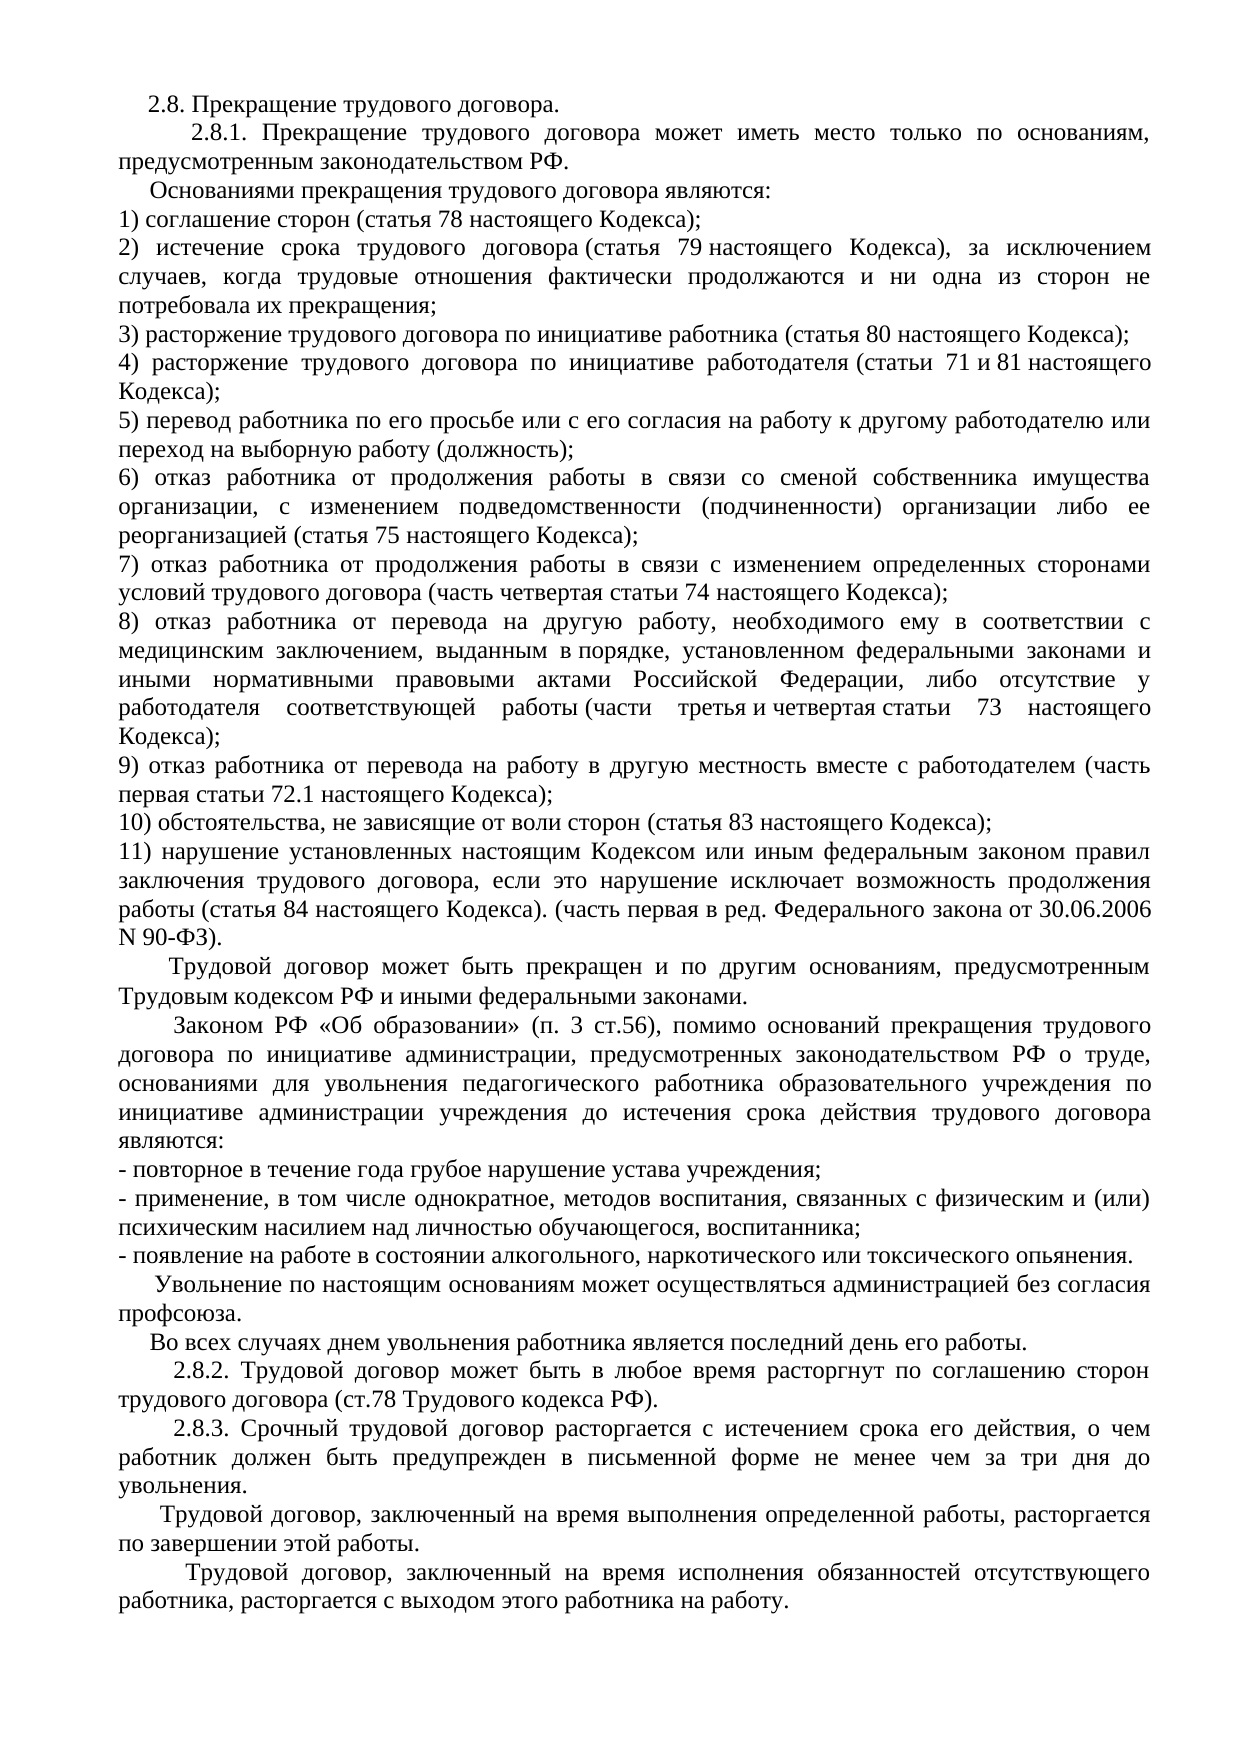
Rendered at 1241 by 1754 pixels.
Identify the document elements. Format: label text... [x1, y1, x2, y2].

text 2.8.2. Трудовой договор может быть в любое время расторгнут по соглашению сторон трудового договора (ст.78 Трудового кодекса РФ). [118, 1355, 1152, 1413]
text Увольнение по настоящим основаниям может осуществляться администрацией без согласия профсоюза. [118, 1269, 1152, 1327]
text 5) перевод работника по его просьбе или с его согласия на работу к другому работодателю или переход на выборную работу (должность); [118, 405, 1152, 462]
text 6) отказ работника от продолжения работы в связи со сменой собственника имущества организации, с изменением подведомственности (подчиненности) организации либо ее реорганизацией (статья 75 настоящего Кодекса); [118, 462, 1152, 549]
text Трудовой договор, заключенный на время выполнения определенной работы, расторгается по завершении этой работы. [118, 1499, 1152, 1557]
text Основаниями прекращения трудового договора являются: [118, 175, 1152, 204]
text 2.8. Прекращение трудового договора. [118, 89, 1152, 117]
text - применение, в том числе однократное, методов воспитания, связанных с физическим и (или) психическим насилием над личностью обучающегося, воспитанника; [118, 1183, 1152, 1240]
text - появление на работе в состоянии алкогольного, наркотического или токсического опьянения. [118, 1240, 1152, 1269]
text Трудовой договор, заключенный на время исполнения обязанностей отсутствующего работника, расторгается с выходом этого работника на работу. [118, 1557, 1152, 1614]
text 4) расторжение трудового договора по инициативе работодателя (статьи 71 и 81 настоящего Кодекса); [118, 347, 1152, 405]
text 10) обстоятельства, не зависящие от воли сторон (статья 83 настоящего Кодекса); [118, 807, 1152, 836]
text 8) отказ работника от перевода на другую работу, необходимого ему в соответствии с медицинским заключением, выданным в порядке, установленном федеральными законами и иными нормативными правовыми актами Российской Федерации, либо отсутствие у работодателя соответствующей работы (части третья и четвертая статьи 73 настоящего Кодекса); [118, 606, 1152, 750]
text Законом РФ «Об образовании» (п. 3 ст.56), помимо оснований прекращения трудового договора по инициативе администрации, предусмотренных законодательством РФ о труде, основаниями для увольнения педагогического работника образовательного учреждения по инициативе администрации учреждения до истечения срока действия трудового договора являются: [118, 1010, 1152, 1154]
text Трудовой договор может быть прекращен и по другим основаниям, предусмотренным Трудовым кодексом РФ и иными федеральными законами. [118, 951, 1152, 1010]
text 3) расторжение трудового договора по инициативе работника (статья 80 настоящего Кодекса); [118, 319, 1152, 347]
text 9) отказ работника от перевода на работу в другую местность вместе с работодателем (часть первая статьи 72.1 настоящего Кодекса); [118, 750, 1152, 807]
text 7) отказ работника от продолжения работы в связи с изменением определенных сторонами условий трудового договора (часть четвертая статьи 74 настоящего Кодекса); [118, 549, 1152, 606]
text 2.8.1. Прекращение трудового договора может иметь место только по основаниям, предусмотренным законодательством РФ. [118, 117, 1152, 175]
text 11) нарушение установленных настоящим Кодексом или иным федеральным законом правил заключения трудового договора, если это нарушение исключает возможность продолжения работы (статья 84 настоящего Кодекса). (часть первая в ред. Федерального закона от 30.06.2006 N 90-ФЗ). [118, 836, 1152, 951]
text 2.8.3. Срочный трудовой договор расторгается с истечением срока его действия, о чем работник должен быть предупрежден в письменной форме не менее чем за три дня до увольнения. [118, 1413, 1152, 1499]
text - повторное в течение года грубое нарушение устава учреждения; [118, 1154, 1152, 1183]
text 1) соглашение сторон (статья 78 настоящего Кодекса); [118, 204, 1152, 232]
text Во всех случаях днем увольнения работника является последний день его работы. [118, 1327, 1152, 1355]
text 2) истечение срока трудового договора (статья 79 настоящего Кодекса), за исключением случаев, когда трудовые отношения фактически продолжаются и ни одна из сторон не потребовала их прекращения; [118, 232, 1152, 319]
